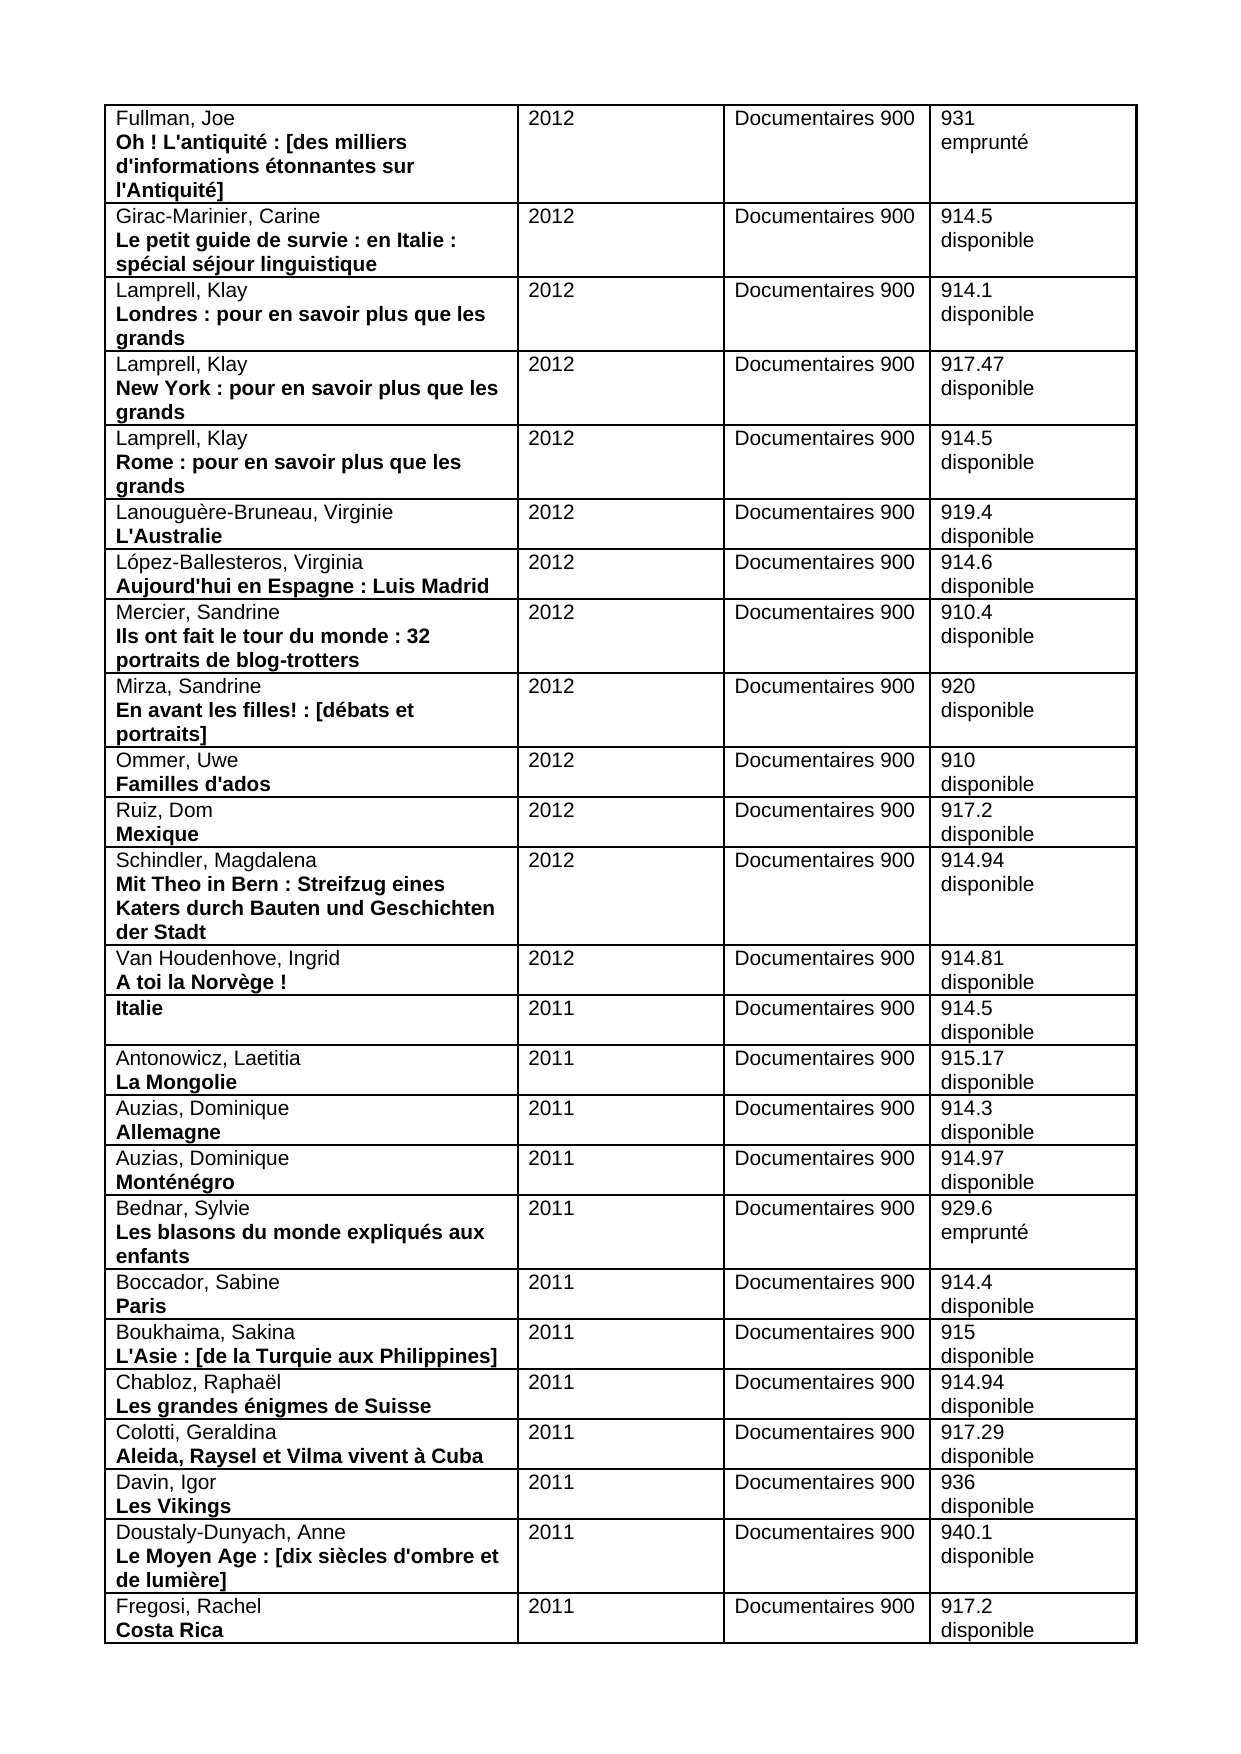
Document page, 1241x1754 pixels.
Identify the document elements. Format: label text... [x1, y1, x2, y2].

table_cell 910.4 disponible [931, 600, 1135, 672]
table_cell Documentaires 900 [725, 500, 929, 548]
table_cell Lamprell, Klay New York : pour en savoir plus que les grands [106, 352, 517, 424]
table_cell Ruiz, Dom Mexique [106, 798, 517, 846]
table_cell Documentaires 900 [725, 426, 929, 498]
table_cell Documentaires 900 [725, 1046, 929, 1094]
table_cell 917.2 disponible [931, 1594, 1135, 1642]
table_cell 914.94 disponible [931, 848, 1135, 944]
table_cell Italie [106, 996, 517, 1044]
table_cell 2011 [519, 1196, 723, 1268]
table_cell 2011 [519, 1270, 723, 1318]
table_cell 917.2 disponible [931, 798, 1135, 846]
table_cell Bednar, Sylvie Les blasons du monde expliqués aux enfants [106, 1196, 517, 1268]
table_cell 920 disponible [931, 674, 1135, 746]
table_cell Documentaires 900 [725, 748, 929, 796]
table_cell Fullman, Joe Oh ! L'antiquité : [des milliers d'informations étonnantes sur l'Antiquité] [106, 106, 517, 202]
table_cell 2011 [519, 1046, 723, 1094]
table_cell Boukhaima, Sakina L'Asie : [de la Turquie aux Philippines] [106, 1320, 517, 1368]
table_cell 2012 [519, 550, 723, 598]
table_cell 2011 [519, 996, 723, 1044]
table_cell Van Houdenhove, Ingrid A toi la Norvège ! [106, 946, 517, 994]
table_cell 910 disponible [931, 748, 1135, 796]
table_cell Documentaires 900 [725, 1370, 929, 1418]
table_cell 919.4 disponible [931, 500, 1135, 548]
table_cell 2012 [519, 600, 723, 672]
table_cell Documentaires 900 [725, 600, 929, 672]
table_cell 2012 [519, 352, 723, 424]
table_cell 914.1 disponible [931, 278, 1135, 350]
table_cell 936 disponible [931, 1470, 1135, 1518]
table_cell Documentaires 900 [725, 1320, 929, 1368]
table_cell 2012 [519, 946, 723, 994]
table_cell Davin, Igor Les Vikings [106, 1470, 517, 1518]
table_cell 2011 [519, 1370, 723, 1418]
table_cell 2012 [519, 848, 723, 944]
table_cell Documentaires 900 [725, 674, 929, 746]
table_cell 914.6 disponible [931, 550, 1135, 598]
table_cell 2011 [519, 1096, 723, 1144]
table_cell 914.81 disponible [931, 946, 1135, 994]
table_cell 914.3 disponible [931, 1096, 1135, 1144]
table_cell 2012 [519, 106, 723, 202]
table_cell 917.47 disponible [931, 352, 1135, 424]
table_cell Documentaires 900 [725, 1096, 929, 1144]
table_cell Schindler, Magdalena Mit Theo in Bern : Streifzug eines Katers durch Bauten und Geschichten der Stadt [106, 848, 517, 944]
table_cell Documentaires 900 [725, 848, 929, 944]
table_cell 2011 [519, 1146, 723, 1194]
table_cell Documentaires 900 [725, 996, 929, 1044]
table_cell Lamprell, Klay Rome : pour en savoir plus que les grands [106, 426, 517, 498]
table_cell Auzias, Dominique Monténégro [106, 1146, 517, 1194]
table_cell 2012 [519, 748, 723, 796]
table_cell Auzias, Dominique Allemagne [106, 1096, 517, 1144]
table_cell 914.97 disponible [931, 1146, 1135, 1194]
table_cell Documentaires 900 [725, 550, 929, 598]
table_cell Documentaires 900 [725, 1146, 929, 1194]
table_cell Antonowicz, Laetitia La Mongolie [106, 1046, 517, 1094]
table_cell Girac-Marinier, Carine Le petit guide de survie : en Italie : spécial séjour linguistique [106, 204, 517, 276]
table_cell Boccador, Sabine Paris [106, 1270, 517, 1318]
table_cell 2012 [519, 426, 723, 498]
table_cell 915.17 disponible [931, 1046, 1135, 1094]
table_cell Documentaires 900 [725, 352, 929, 424]
table_cell Documentaires 900 [725, 106, 929, 202]
table_cell 2011 [519, 1520, 723, 1592]
table_cell 915 disponible [931, 1320, 1135, 1368]
table_cell 940.1 disponible [931, 1520, 1135, 1592]
table_cell Documentaires 900 [725, 204, 929, 276]
table_cell 2011 [519, 1420, 723, 1468]
table_cell 2011 [519, 1470, 723, 1518]
table_cell Mercier, Sandrine Ils ont fait le tour du monde : 32 portraits de blog-trotters [106, 600, 517, 672]
table_cell 2012 [519, 500, 723, 548]
table_cell 917.29 disponible [931, 1420, 1135, 1468]
table_cell Documentaires 900 [725, 946, 929, 994]
table_cell 2012 [519, 204, 723, 276]
table_cell 2012 [519, 674, 723, 746]
table_cell Documentaires 900 [725, 1594, 929, 1642]
table_cell 2012 [519, 278, 723, 350]
table_cell 931 emprunté [931, 106, 1135, 202]
table_cell Colotti, Geraldina Aleida, Raysel et Vilma vivent à Cuba [106, 1420, 517, 1468]
table_cell Fregosi, Rachel Costa Rica [106, 1594, 517, 1642]
table_cell Documentaires 900 [725, 1420, 929, 1468]
table_cell Documentaires 900 [725, 798, 929, 846]
table_cell Lamprell, Klay Londres : pour en savoir plus que les grands [106, 278, 517, 350]
table_cell 914.5 disponible [931, 996, 1135, 1044]
table_cell Documentaires 900 [725, 1270, 929, 1318]
table_cell Lanouguère-Bruneau, Virginie L'Australie [106, 500, 517, 548]
table_cell Documentaires 900 [725, 278, 929, 350]
table_cell Chabloz, Raphaël Les grandes énigmes de Suisse [106, 1370, 517, 1418]
table_cell 914.4 disponible [931, 1270, 1135, 1318]
table_cell 929.6 emprunté [931, 1196, 1135, 1268]
table_cell 914.5 disponible [931, 204, 1135, 276]
table_cell 2012 [519, 798, 723, 846]
table_cell 914.5 disponible [931, 426, 1135, 498]
table_cell López-Ballesteros, Virginia Aujourd'hui en Espagne : Luis Madrid [106, 550, 517, 598]
table_cell Ommer, Uwe Familles d'ados [106, 748, 517, 796]
table_cell Documentaires 900 [725, 1520, 929, 1592]
table_cell Doustaly-Dunyach, Anne Le Moyen Age : [dix siècles d'ombre et de lumière] [106, 1520, 517, 1592]
table_cell 2011 [519, 1594, 723, 1642]
table_cell Documentaires 900 [725, 1470, 929, 1518]
table_cell Documentaires 900 [725, 1196, 929, 1268]
table_cell 914.94 disponible [931, 1370, 1135, 1418]
table_cell Mirza, Sandrine En avant les filles! : [débats et portraits] [106, 674, 517, 746]
table_cell 2011 [519, 1320, 723, 1368]
